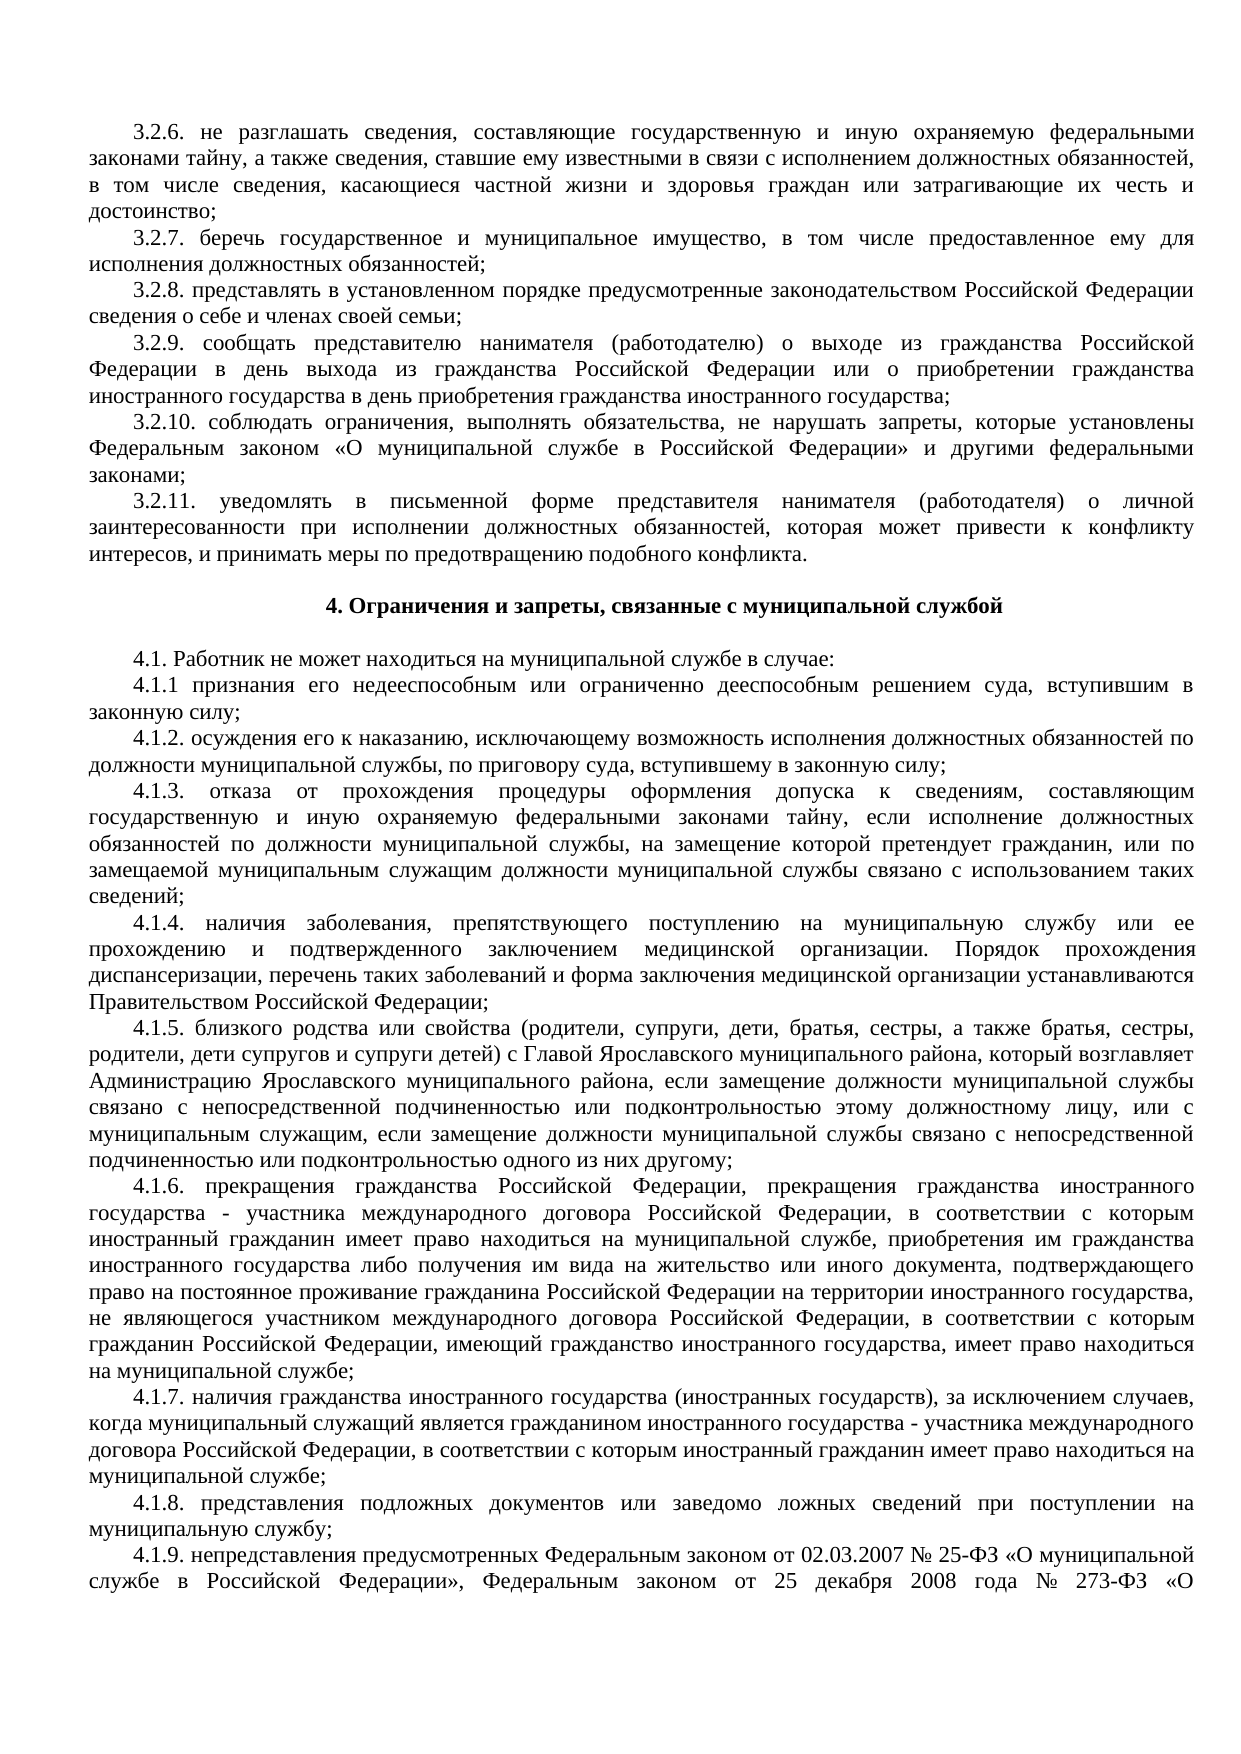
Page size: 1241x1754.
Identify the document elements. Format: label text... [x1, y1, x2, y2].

text 4.1.8. представления подложных документов или заведомо ложных сведений при поступлении на муниципальную службу; [88, 1488, 1196, 1541]
text 4.1.2. осуждения его к наказанию, исключающему возможность исполнения должностных обязанностей по должности муниципальной службы, по приговору суда, вступившему в законную силу; [88, 724, 1196, 777]
text 4.1.1 признания его недееспособным или ограниченно дееспособным решением суда, вступившим в законную силу; [88, 672, 1196, 724]
text 3.2.10. соблюдать ограничения, выполнять обязательства, не нарушать запреты, которые установлены Федеральным законом «О муниципальной службе в Российской Федерации» и другими федеральными законами; [88, 408, 1196, 487]
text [88, 1541, 1196, 1594]
text 3.2.8. представлять в установленном порядке предусмотренные законодательством Российской Федерации сведения о себе и членах своей семьи; [88, 276, 1196, 329]
text 4.1.6. прекращения гражданства Российской Федерации, прекращения гражданства иностранного государства - участника международного договора Российской Федерации, в соответствии с которым иностранный гражданин имеет право находиться на муниципальной службе, приобретения им гражданства иностранного государства либо получения им вида на жительство или иного документа, подтверждающего право на постоянное проживание гражданина Российской Федерации на территории иностранного государства, не являющегося участником международного договора Российской Федерации, в соответствии с которым гражданин Российской Федерации, имеющий гражданство иностранного государства, имеет право находиться на муниципальной службе; [88, 1172, 1196, 1383]
text 4.1.5. близкого родства или свойства (родители, супруги, дети, братья, сестры, а также братья, сестры, родители, дети супругов и супруги детей) с Главой Ярославского муниципального района, который возглавляет Администрацию Ярославского муниципального района, если замещение должности муниципальной службы связано с непосредственной подчиненностью или подконтрольностью этому должностному лицу, или с муниципальным служащим, если замещение должности муниципальной службы связано с непосредственной подчиненностью или подконтрольностью одного из них другому; [88, 1014, 1196, 1172]
text 3.2.6. не разглашать сведения, составляющие государственную и иную охраняемую федеральными законами тайну, а также сведения, ставшие ему известными в связи с исполнением должностных обязанностей, в том числе сведения, касающиеся частной жизни и здоровья граждан или затрагивающие их честь и достоинство; [88, 118, 1196, 223]
text 4.1.4. наличия заболевания, препятствующего поступлению на муниципальную службу или ее прохождению и подтвержденного заключением медицинской организации. Порядок прохождения диспансеризации, перечень таких заболеваний и форма заключения медицинской организации устанавливаются Правительством Российской Федерации; [88, 909, 1196, 1014]
text 4. Ограничения и запреты, связанные с муниципальной службой [88, 592, 1196, 619]
text 4.1.7. наличия гражданства иностранного государства (иностранных государств), за исключением случаев, когда муниципальный служащий является гражданином иностранного государства - участника международного договора Российской Федерации, в соответствии с которым иностранный гражданин имеет право находиться на муниципальной службе; [88, 1383, 1196, 1488]
text 4.1. Работник не может находиться на муниципальной службе в случае: [88, 645, 1196, 672]
text 4.1.3. отказа от прохождения процедуры оформления допуска к сведениям, составляющим государственную и иную охраняемую федеральными законами тайну, если исполнение должностных обязанностей по должности муниципальной службы, на замещение которой претендует гражданин, или по замещаемой муниципальным служащим должности муниципальной службы связано с использованием таких сведений; [88, 777, 1196, 909]
text 3.2.9. сообщать представителю нанимателя (работодателю) о выходе из гражданства Российской Федерации в день выхода из гражданства Российской Федерации или о приобретении гражданства иностранного государства в день приобретения гражданства иностранного государства; [88, 329, 1196, 408]
text 3.2.7. беречь государственное и муниципальное имущество, в том числе предоставленное ему для исполнения должностных обязанностей; [88, 223, 1196, 276]
text 3.2.11. уведомлять в письменной форме представителя нанимателя (работодателя) о личной заинтересованности при исполнении должностных обязанностей, которая может привести к конфликту интересов, и принимать меры по предотвращению подобного конфликта. [88, 487, 1196, 566]
